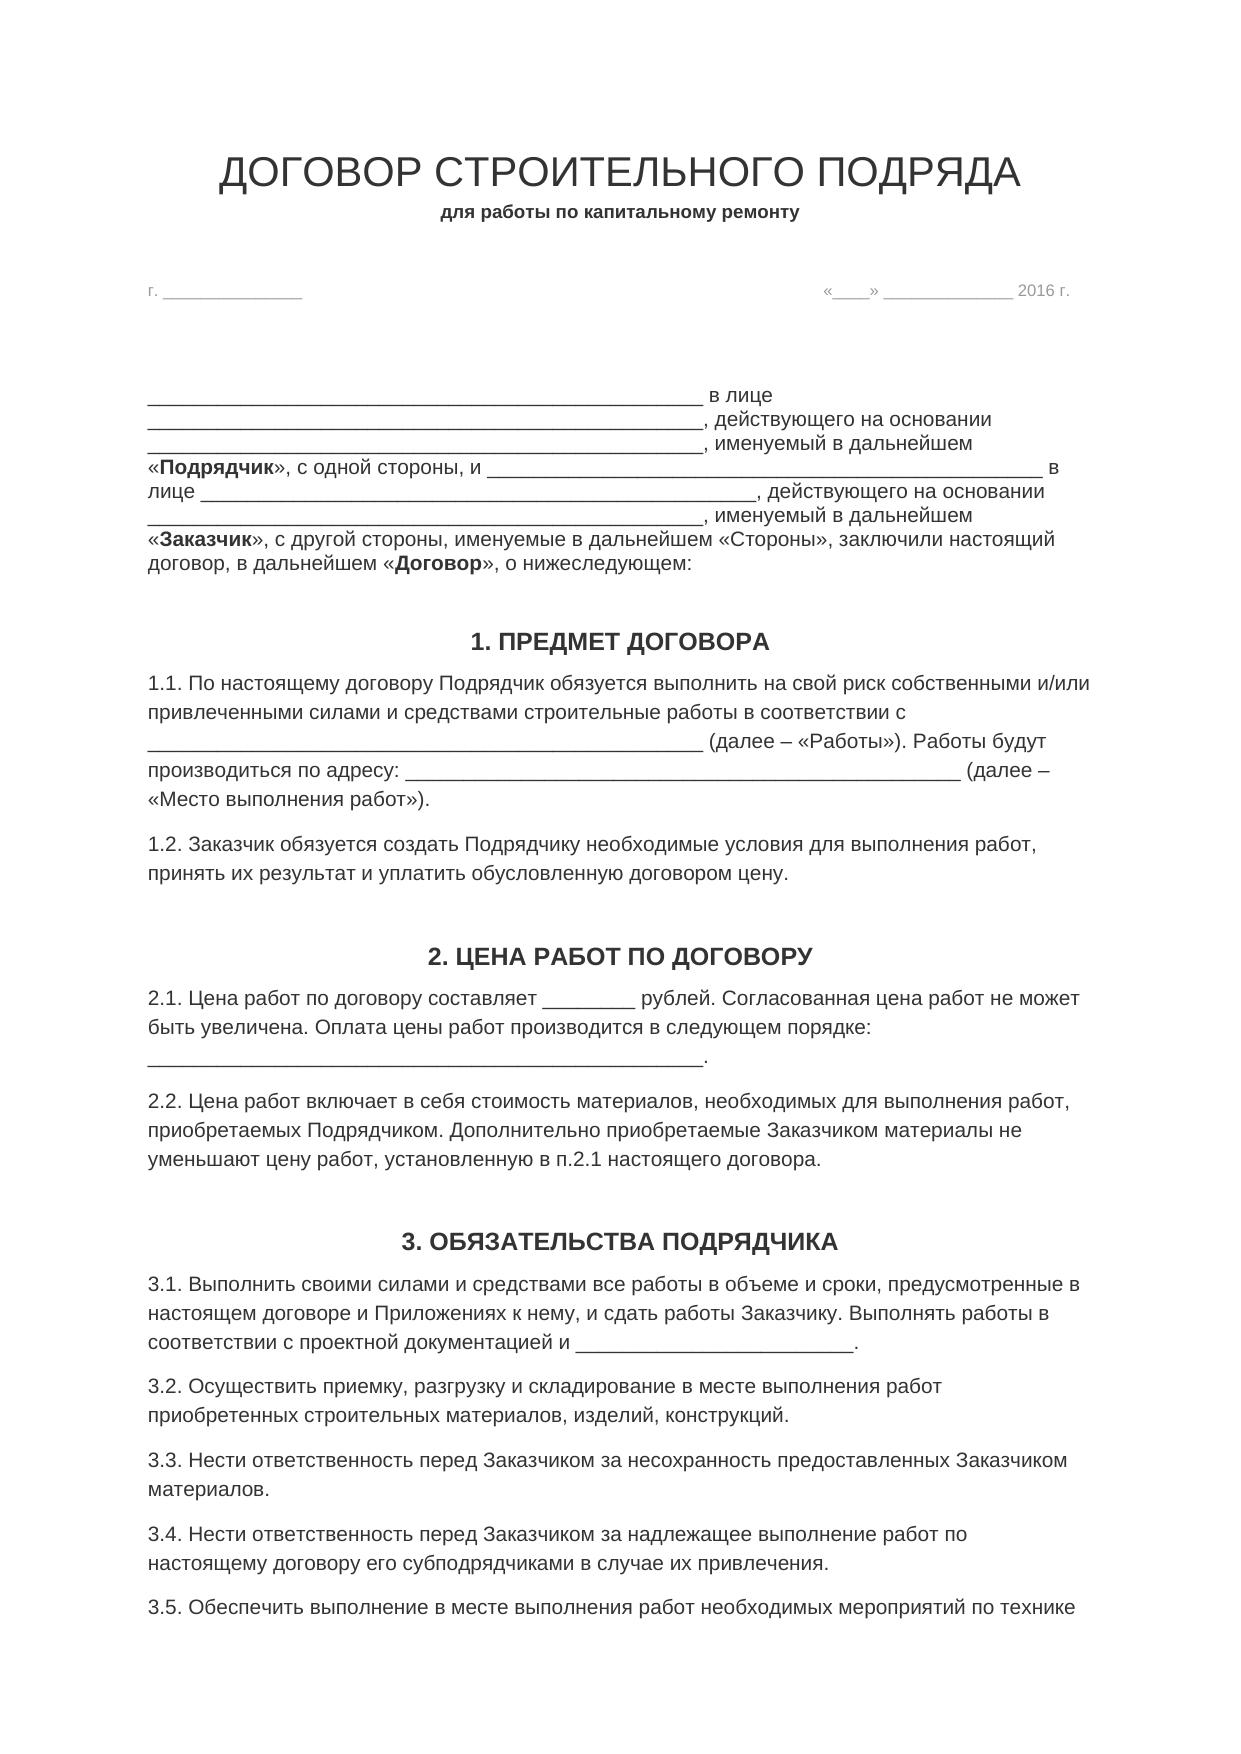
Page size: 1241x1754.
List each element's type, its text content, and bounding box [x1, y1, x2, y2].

text ________________________________________________ в лице ________________________________________________, действующего на основании ________________________________________________, именуемый в дальнейшем «Подрядчик», с одной стороны, и ________________________________________________ в лице ________________________________________________, действующего на основании ________________________________________________, именуемый в дальнейшем «Заказчик», с другой стороны, именуемые в дальнейшем «Стороны», заключили настоящий договор, в дальнейшем «Договор», о нижеследующем: [148, 383, 1092, 575]
table_header «____» ______________ 2016 г. [610, 281, 1080, 309]
text 2.2. Цена работ включает в себя стоимость материалов, необходимых для выполнения работ, приобретаемых Подрядчиком. Дополнительно приобретаемые Заказчиком материалы не уменьшают цену работ, установленную в п.2.1 настоящего договора. [148, 1088, 1092, 1170]
text 1. ПРЕДМЕТ ДОГОВОРА [148, 627, 1092, 656]
text 2.1. Цена работ по договору составляет ________ рублей. Согласованная цена работ не может быть увеличена. Оплата цены работ производится в следующем порядке: ________________________________________________. [148, 986, 1092, 1068]
table_header г. _______________ [137, 281, 608, 309]
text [148, 1595, 1092, 1619]
text 3.3. Нести ответственность перед Заказчиком за несохранность предоставленных Заказчиком материалов. [148, 1448, 1092, 1501]
text ДОГОВОР СТРОИТЕЛЬНОГО ПОДРЯДА [148, 148, 1092, 196]
text 3.1. Выполнить своими силами и средствами все работы в объеме и сроки, предусмотренные в настоящем договоре и Приложениях к нему, и сдать работы Заказчику. Выполнять работы в соответствии с проектной документацией и ________________________. [148, 1272, 1092, 1354]
text 1.2. Заказчик обязуется создать Подрядчику необходимые условия для выполнения работ, принять их результат и уплатить обусловленную договором цену. [148, 832, 1092, 884]
text 1.1. По настоящему договору Подрядчик обязуется выполнить на свой риск собственными и/или привлеченными силами и средствами строительные работы в соответствии с ________________________________________________ (далее – «Работы»). Работы будут производиться по адресу: ________________________________________________ (далее – «Место выполнения работ»). [148, 671, 1092, 811]
text 3.4. Нести ответственность перед Заказчиком за надлежащее выполнение работ по настоящему договору его субподрядчиками в случае их привлечения. [148, 1521, 1092, 1574]
text 3.2. Осуществить приемку, разгрузку и складирование в месте выполнения работ приобретенных строительных материалов, изделий, конструкций. [148, 1374, 1092, 1427]
text 2. ЦЕНА РАБОТ ПО ДОГОВОРУ [148, 942, 1092, 970]
text для работы по капитальному ремонту [148, 201, 1092, 222]
text 3. ОБЯЗАТЕЛЬСТВА ПОДРЯДЧИКА [148, 1227, 1092, 1256]
